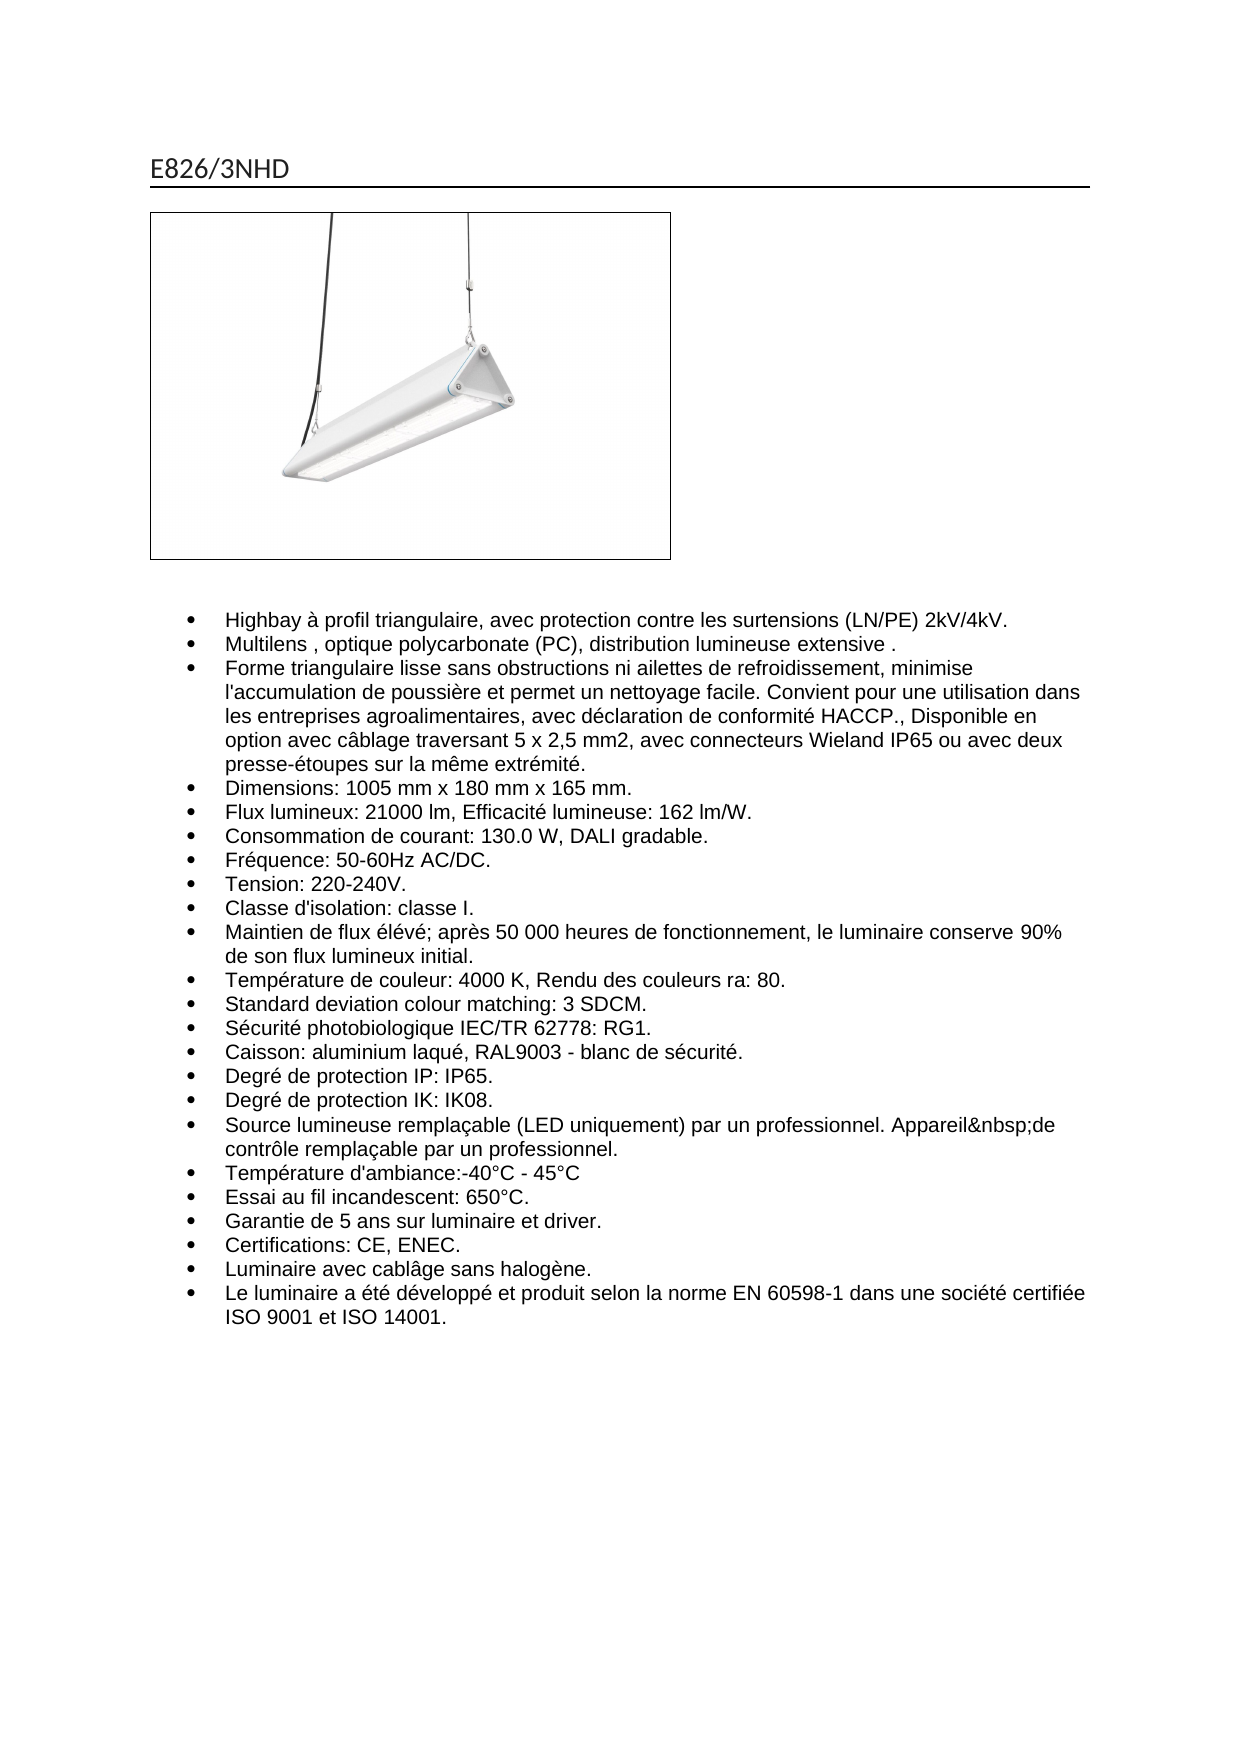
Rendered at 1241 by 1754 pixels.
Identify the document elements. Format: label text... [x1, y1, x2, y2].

picture [151, 213, 670, 559]
list Standard deviation colour matching: 3 SDCM. [187, 992, 1090, 1016]
text E826/3NHD [150, 150, 1090, 186]
list Maintien de flux élévé; après 50 000 heures de fonctionnement, le luminaire conserve 90% de son flux lumineux initial. [187, 920, 1090, 968]
list Forme triangulaire lisse sans obstructions ni ailettes de refroidissement, minimise l'accumulation de poussière et permet un nettoyage facile. Convient pour une utilisation dans les entreprises agroalimentaires, avec déclaration de conformité HACCP., Disponible en option avec câblage traversant 5 x 2,5 mm2, avec connecteurs Wieland IP65 ou avec deux presse-étoupes sur la même extrémité. [187, 656, 1090, 776]
list Certifications: CE, ENEC. [187, 1233, 1090, 1257]
list Source lumineuse remplaçable (LED uniquement) par un professionnel. Appareil&nbsp;de contrôle remplaçable par un professionnel. [187, 1112, 1090, 1160]
list Degré de protection IP: IP65. [187, 1064, 1090, 1088]
list Caisson: aluminium laqué, RAL9003 - blanc de sécurité. [187, 1040, 1090, 1064]
list Multilens , optique polycarbonate (PC), distribution lumineuse extensive . [187, 632, 1090, 656]
list Température de couleur: 4000 K, Rendu des couleurs ra: 80. [187, 968, 1090, 992]
list Consommation de courant: 130.0 W, DALI gradable. [187, 824, 1090, 848]
list Flux lumineux: 21000 lm, Efficacité lumineuse: 162 lm/W. [187, 800, 1090, 824]
list Highbay à profil triangulaire, avec protection contre les surtensions (LN/PE) 2kV/4kV. [187, 608, 1090, 632]
list Dimensions: 1005 mm x 180 mm x 165 mm. [187, 776, 1090, 800]
list Essai au fil incandescent: 650°C. [187, 1184, 1090, 1208]
list Le luminaire a été développé et produit selon la norme EN 60598-1 dans une société certifiée ISO 9001 et ISO 14001. [187, 1281, 1090, 1329]
list Luminaire avec cablâge sans halogène. [187, 1257, 1090, 1281]
list Température d'ambiance:-40°C - 45°C [187, 1160, 1090, 1184]
list Garantie de 5 ans sur luminaire et driver. [187, 1208, 1090, 1233]
list Tension: 220-240V. [187, 872, 1090, 896]
list Fréquence: 50-60Hz AC/DC. [187, 848, 1090, 872]
list Degré de protection IK: IK08. [187, 1088, 1090, 1112]
list Classe d'isolation: classe I. [187, 896, 1090, 920]
list Sécurité photobiologique IEC/TR 62778: RG1. [187, 1016, 1090, 1040]
